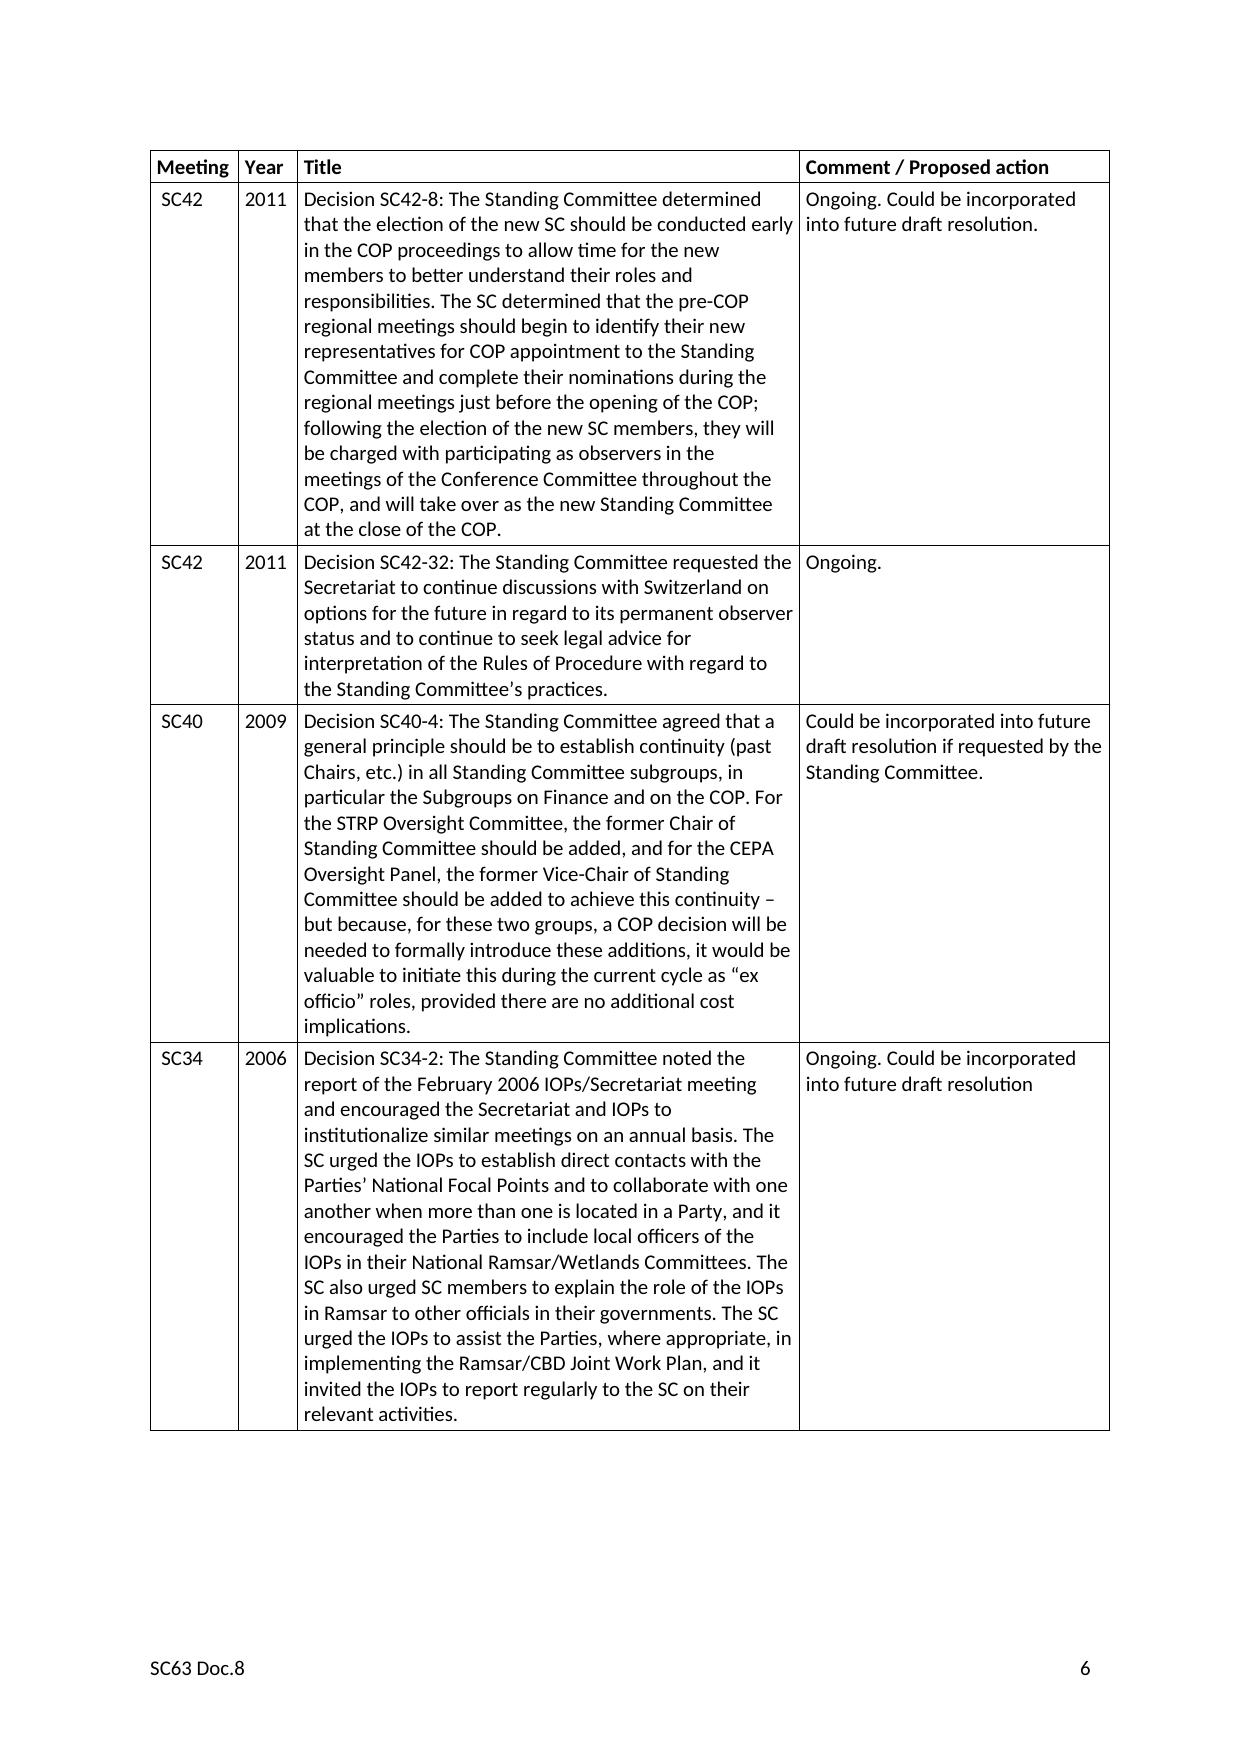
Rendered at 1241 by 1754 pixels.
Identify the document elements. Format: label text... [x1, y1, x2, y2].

table_header Comment / Proposed action [800, 151, 1109, 182]
table_cell 2011 [239, 183, 297, 545]
table_header Meeting [151, 151, 238, 182]
table_cell Ongoing. [800, 546, 1109, 704]
table_cell Decision SC42-8: The Standing Committee determined that the election of the new SC should be conducted early in the COP proceedings to allow time for the new members to better understand their roles and responsibilities. The SC determined that the pre-COP regional meetings should begin to identify their new representatives for COP appointment to the Standing Committee and complete their nominations during the regional meetings just before the opening of the COP; following the election of the new SC members, they will be charged with participating as observers in the meetings of the Conference Committee throughout the COP, and will take over as the new Standing Committee at the close of the COP. [298, 183, 799, 545]
table_header Title [298, 151, 799, 182]
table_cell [800, 183, 1109, 545]
table_header Year [239, 151, 297, 182]
table_cell SC40 [151, 705, 238, 1042]
table_cell Decision SC34-2: The Standing Committee noted the report of the February 2006 IOPs/Secretariat meeting and encouraged the Secretariat and IOPs to institutionalize similar meetings on an annual basis. The SC urged the IOPs to establish direct contacts with the Parties’ National Focal Points and to collaborate with one another when more than one is located in a Party, and it encouraged the Parties to include local officers of the IOPs in their National Ramsar/Wetlands Committees. The SC also urged SC members to explain the role of the IOPs in Ramsar to other officials in their governments. The SC urged the IOPs to assist the Parties, where appropriate, in implementing the Ramsar/CBD Joint Work Plan, and it invited the IOPs to report regularly to the SC on their relevant activities. [298, 1043, 799, 1430]
table_cell SC34 [151, 1043, 238, 1430]
table_cell Could be incorporated into future draft resolution if requested by the Standing Committee. [800, 705, 1109, 1042]
table_cell 2006 [239, 1043, 297, 1430]
table_cell 2011 [239, 546, 297, 704]
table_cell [800, 1043, 1109, 1430]
table_cell Decision SC40-4: The Standing Committee agreed that a general principle should be to establish continuity (past Chairs, etc.) in all Standing Committee subgroups, in particular the Subgroups on Finance and on the COP. For the STRP Oversight Committee, the former Chair of Standing Committee should be added, and for the CEPA Oversight Panel, the former Vice-Chair of Standing Committee should be added to achieve this continuity – but because, for these two groups, a COP decision will be needed to formally introduce these additions, it would be valuable to initiate this during the current cycle as “ex officio” roles, provided there are no additional cost implications. [298, 705, 799, 1042]
table_cell SC42 [151, 183, 238, 545]
table_cell SC42 [151, 546, 238, 704]
table_cell 2009 [239, 705, 297, 1042]
table_cell Decision SC42-32: The Standing Committee requested the Secretariat to continue discussions with Switzerland on options for the future in regard to its permanent observer status and to continue to seek legal advice for interpretation of the Rules of Procedure with regard to the Standing Committee’s practices. [298, 546, 799, 704]
